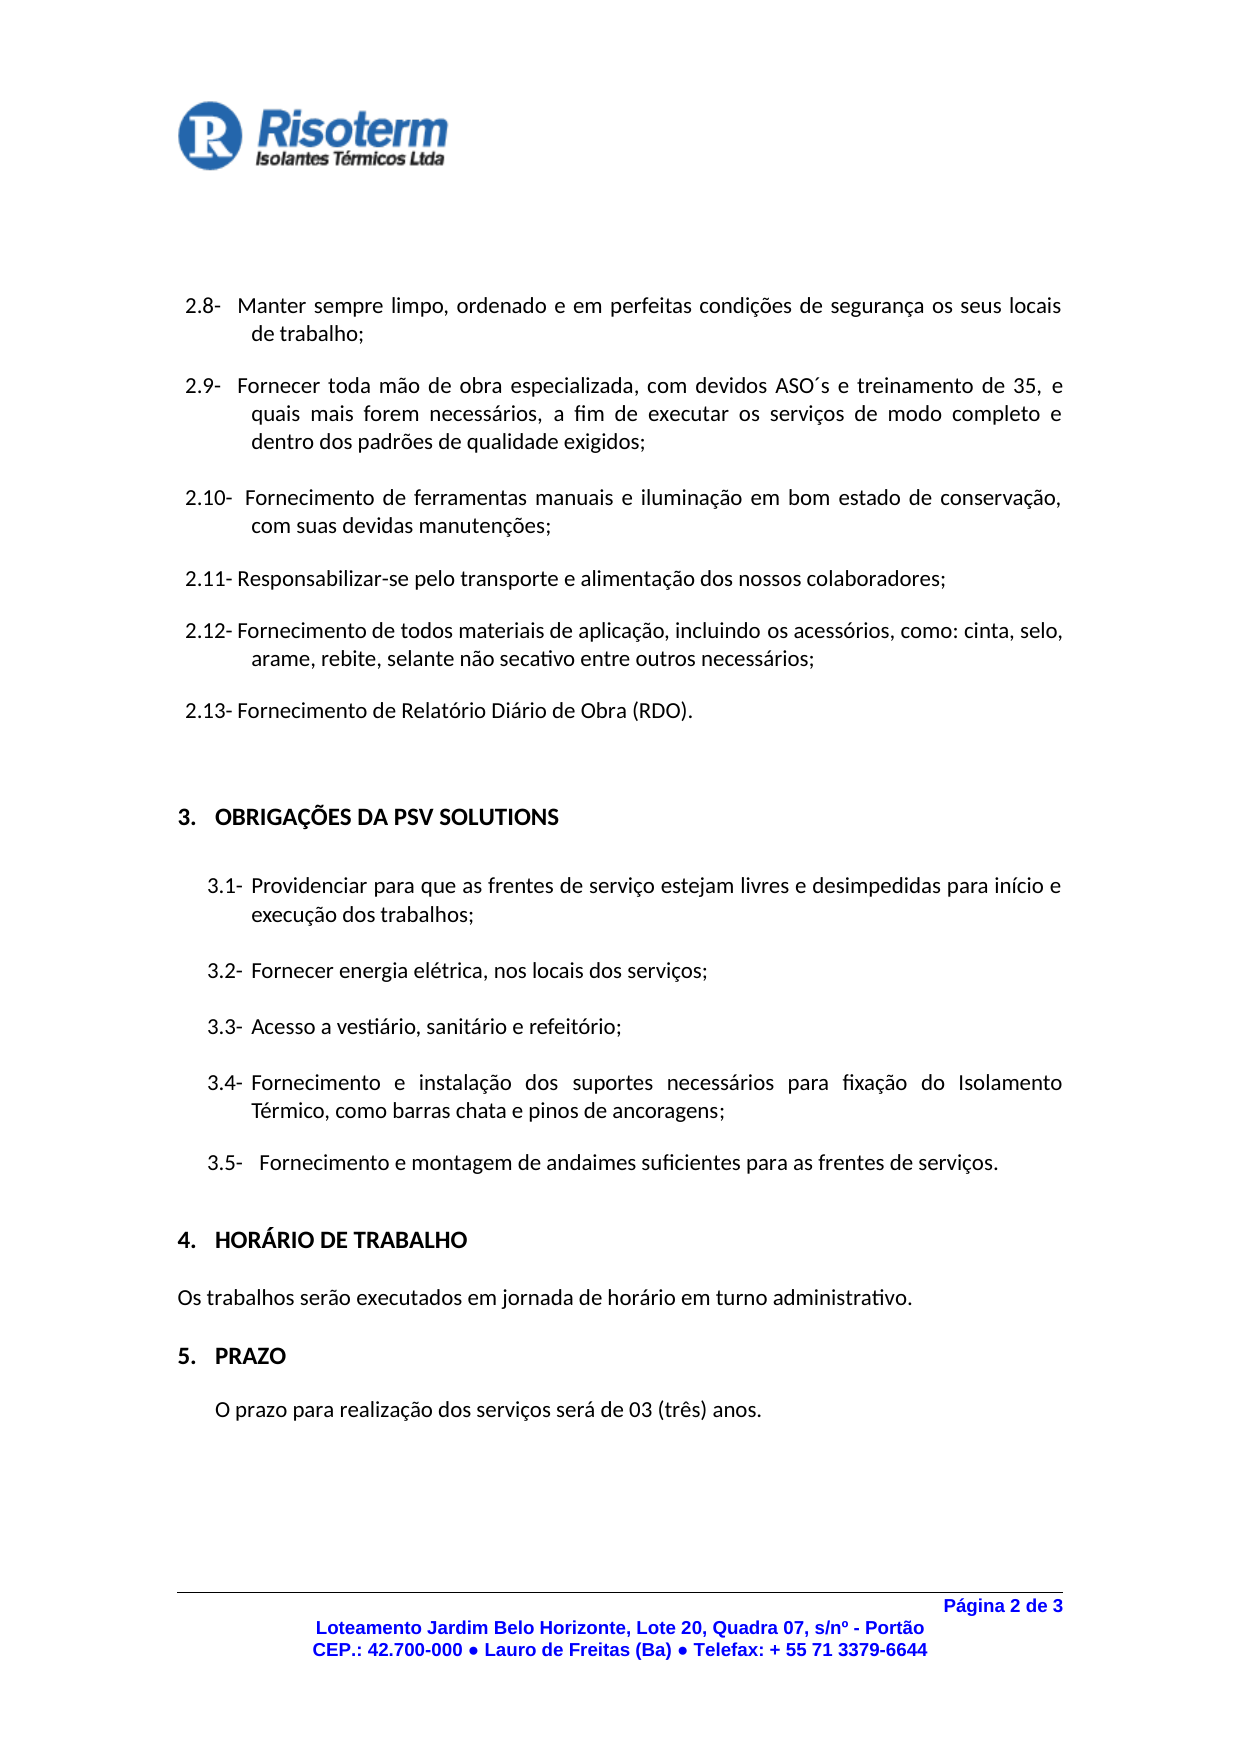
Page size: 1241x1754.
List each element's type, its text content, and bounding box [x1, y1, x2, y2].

subtitle Fornecer energia elétrica, nos locais dos serviços; [207, 956, 1063, 984]
list PRAZO [177, 1340, 1063, 1370]
subtitle Fornecimento de todos materiais de aplicação, incluindo os acessórios, como: cinta, selo, arame, rebite, selante não secativo entre outros necessários; [185, 616, 1063, 672]
list HORÁRIO DE TRABALHO [177, 1224, 1063, 1254]
text Os trabalhos serão executados em jornada de horário em turno administrativo. [177, 1283, 1137, 1311]
subtitle Fornecimento de ferramentas manuais e iluminação em bom estado de conservação, com suas devidas manutenções; [185, 483, 1063, 539]
subtitle Acesso a vestiário, sanitário e refeitório; [207, 1012, 1063, 1040]
picture [177, 100, 449, 172]
subtitle Fornecimento e montagem de andaimes suficientes para as frentes de serviços. [207, 1148, 1063, 1176]
subtitle Manter sempre limpo, ordenado e em perfeitas condições de segurança os seus locais de trabalho; [185, 291, 1063, 347]
subtitle Fornecer toda mão de obra especializada, com devidos ASO´s e treinamento de 35, e quais mais forem necessários, a fim de executar os serviços de modo completo e dentro dos padrões de qualidade exigidos; [185, 371, 1063, 456]
subtitle Fornecimento e instalação dos suportes necessários para fixação do Isolamento Térmico, como barras chata e pinos de ancoragens; [207, 1068, 1063, 1124]
list OBRIGAÇÕES DA PSV SOLUTIONS [177, 801, 1063, 831]
subtitle Providenciar para que as frentes de serviço estejam livres e desimpedidas para início e execução dos trabalhos; [207, 872, 1063, 928]
text O prazo para realização dos serviços será de 03 (três) anos. [215, 1395, 1063, 1423]
subtitle Responsabilizar-se pelo transporte e alimentação dos nossos colaboradores; [185, 564, 1063, 592]
subtitle Fornecimento de Relatório Diário de Obra (RDO). [185, 696, 1063, 724]
